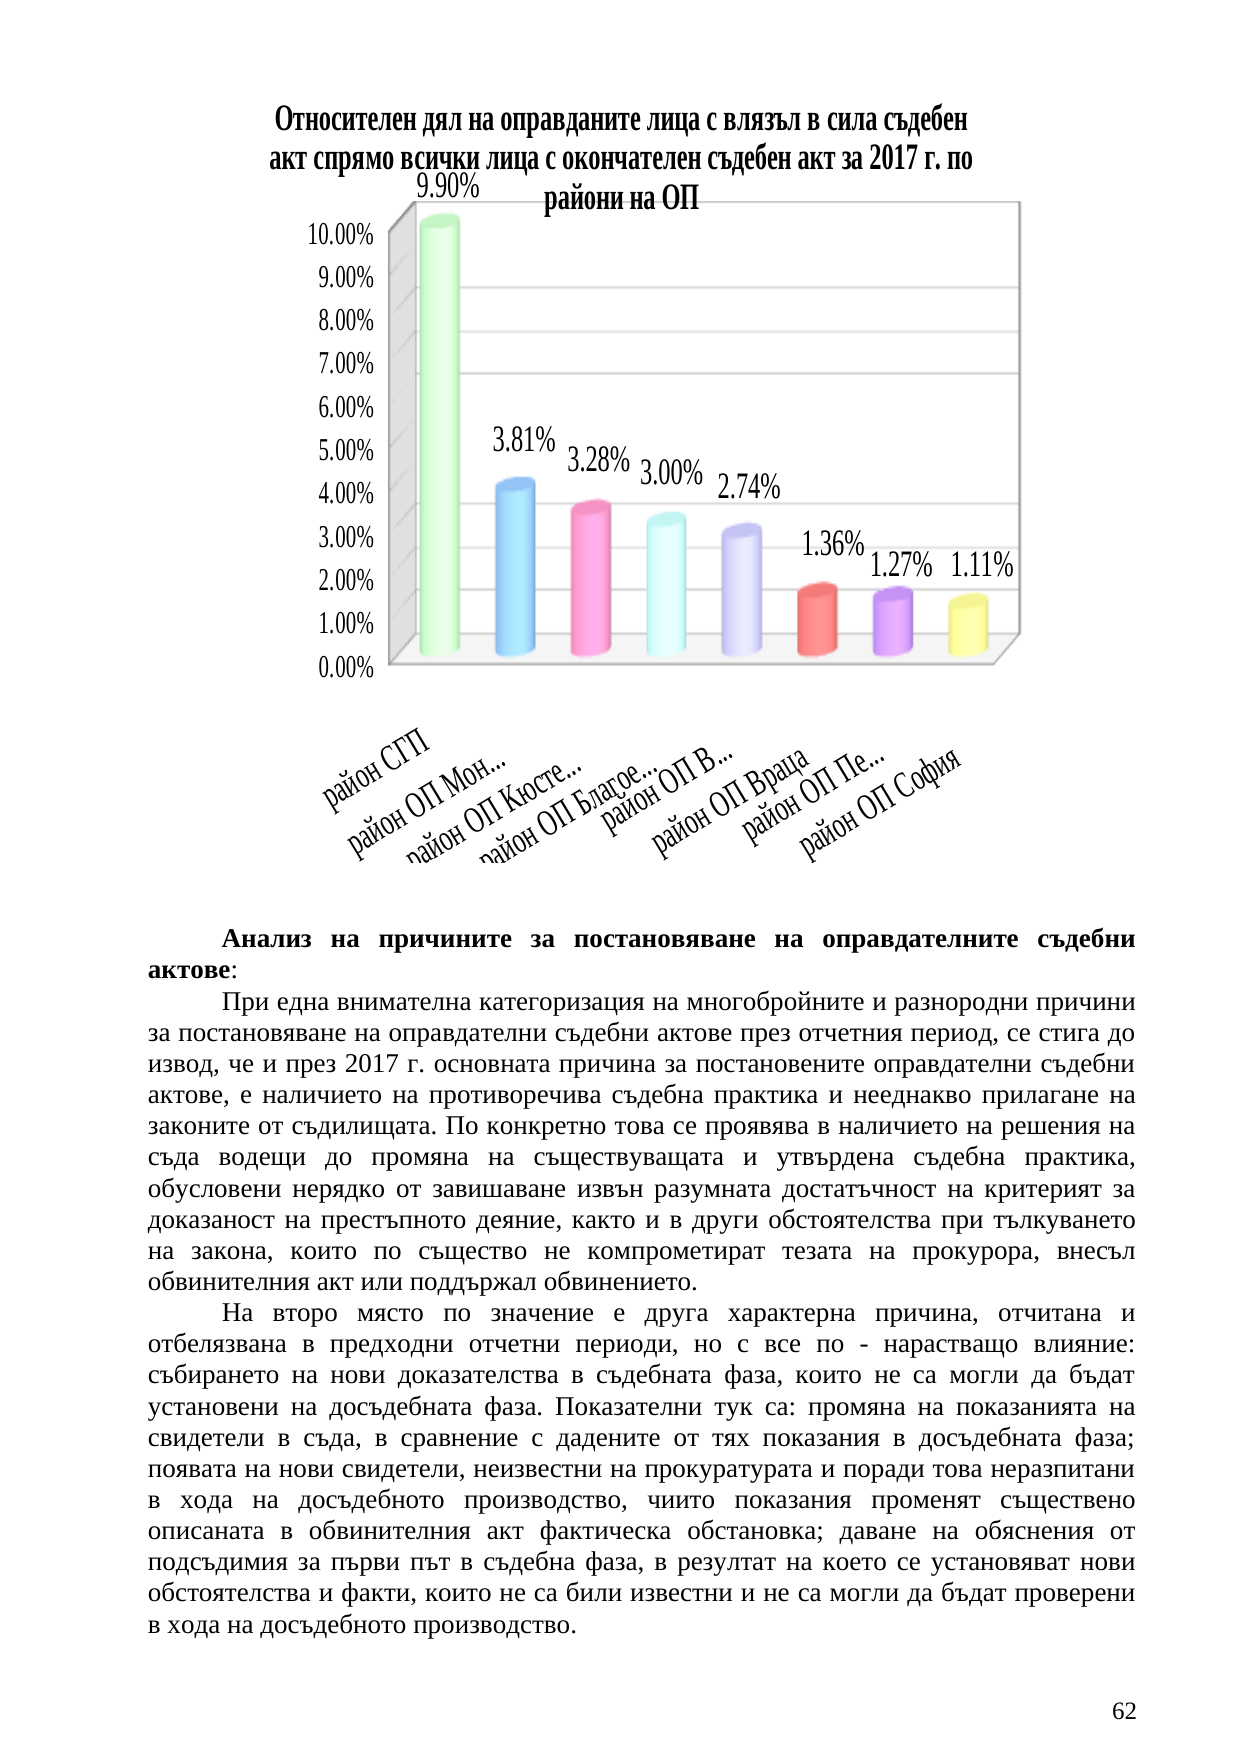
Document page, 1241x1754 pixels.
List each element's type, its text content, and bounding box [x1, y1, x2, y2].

text Анализ на причините за постановяване на оправдателните съдебни актове: [148, 922, 1137, 985]
text На второ място по значение е друга характерна причина, отчитана и отбелязвана в предходни отчетни периоди, но с все по - нарастващо влияние: събирането на нови доказателства в съдебната фаза, които не са могли да бъдат установени на досъдебната фаза. Показателни тук са: промяна на показанията на свидетели в съда, в сравнение с дадените от тях показания в досъдебната фаза; появата на нови свидетели, неизвестни на прокуратурата и поради това неразпитани в хода на досъдебното производство, чиито показания променят съществено описаната в обвинителния акт фактическа обстановка; даване на обяснения от подсъдимия за първи път в съдебна фаза, в резултат на което се установяват нови обстоятелства и факти, които не са били известни и не са могли да бъдат проверени в хода на досъдебното производство. [148, 1296, 1137, 1639]
text При една внимателна категоризация на многобройните и разнородни причини за постановяване на оправдателни съдебни актове през отчетния период, се стига до извод, че и през 2017 г. основната причина за постановените оправдателни съдебни актове, е наличието на противоречива съдебна практика и нееднакво прилагане на законите от съдилищата. По конкретно това се проявява в наличието на решения на съда водещи до промяна на съществуващата и утвърдена съдебна практика, обусловени нерядко от завишаване извън разумната достатъчност на критерият за доказаност на престъпното деяние, както и в други обстоятелства при тълкуването на закона, които по същество не компрометират тезата на прокурора, внесъл обвинителния акт или поддържал обвинението. [148, 985, 1137, 1296]
